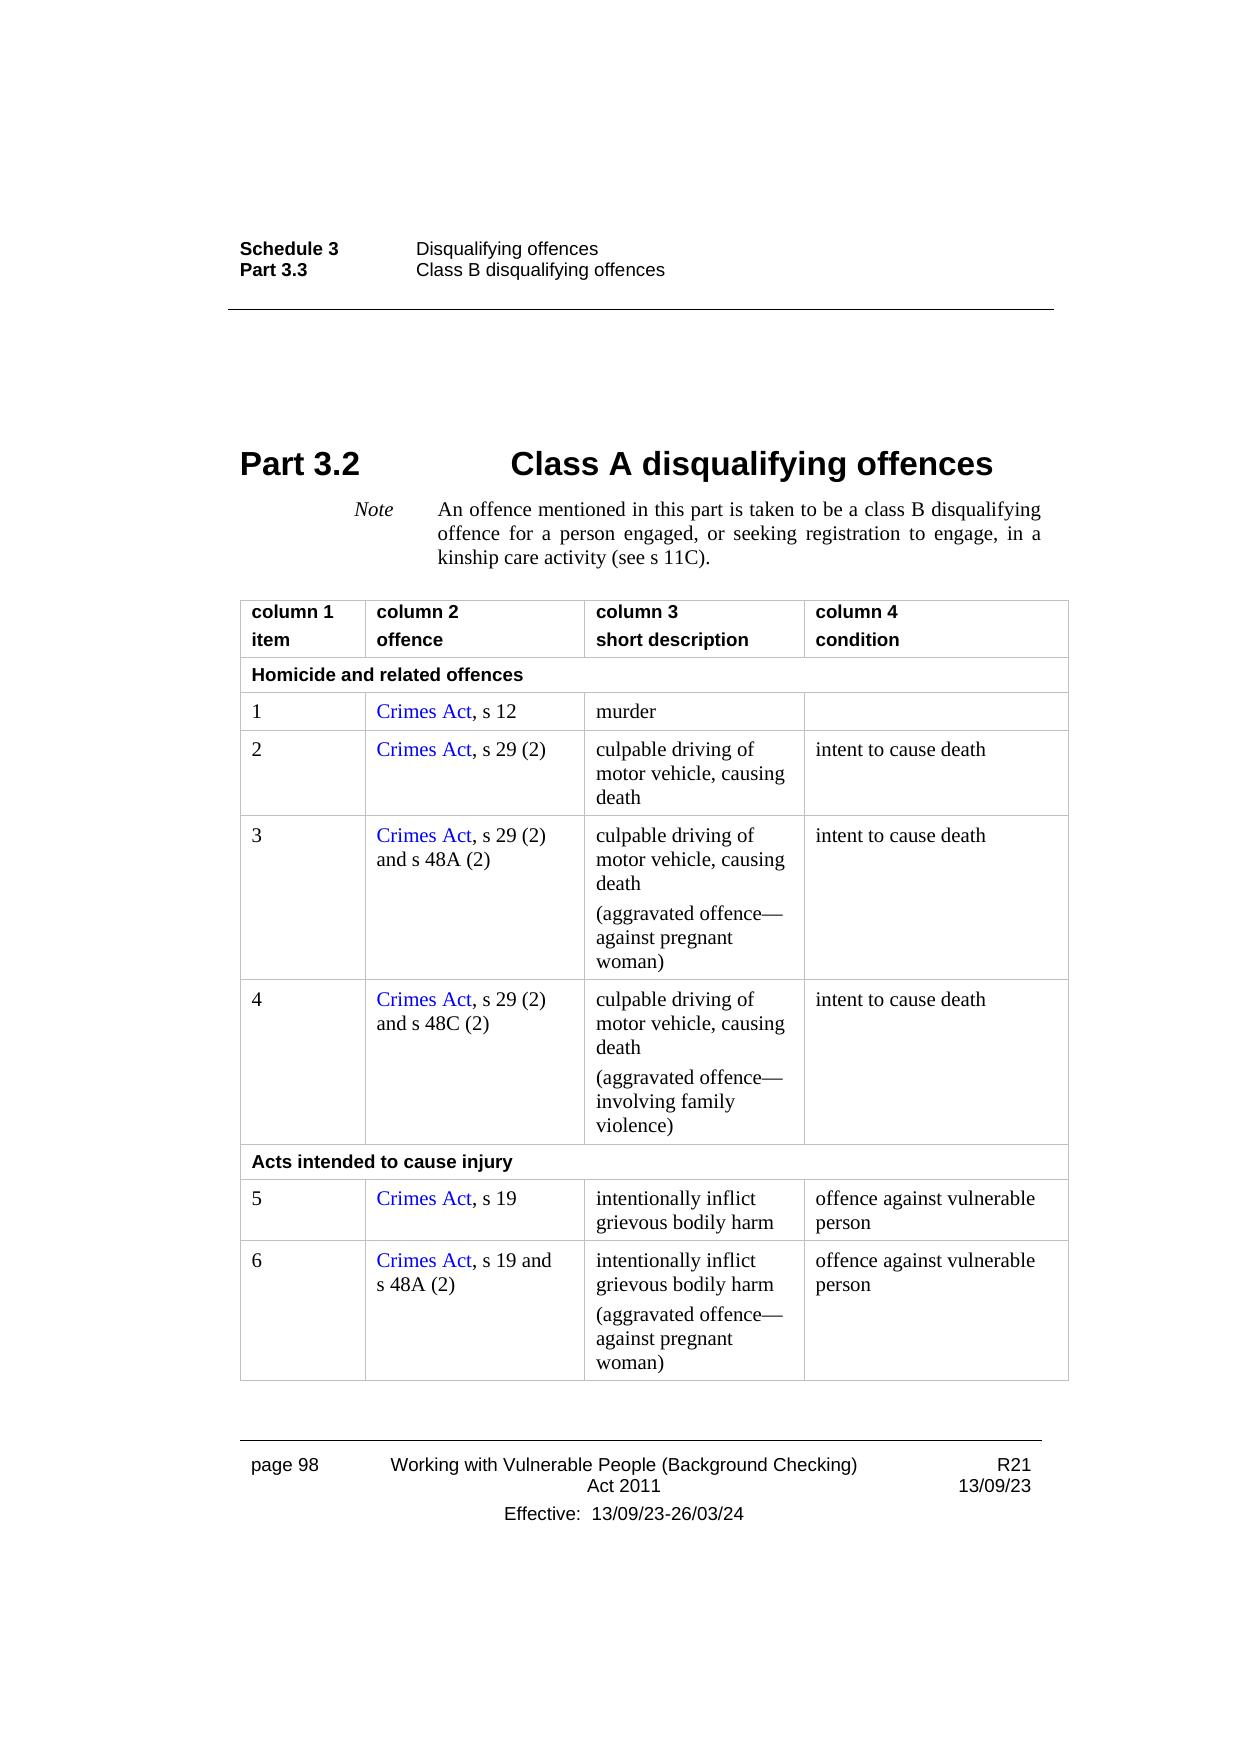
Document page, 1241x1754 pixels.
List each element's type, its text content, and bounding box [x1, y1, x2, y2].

table_cell 4 [241, 980, 365, 1143]
table_header column 4 condition [805, 601, 1068, 657]
text Note An offence mentioned in this part is taken to be a class B disqualifying offence for a person engaged, or seeking registration to engage, in a kinship care activity (see s 11C). [354, 497, 1042, 569]
table_cell Crimes Act, s 19 and s 48A (2) [366, 1241, 584, 1380]
table_cell Crimes Act, s 12 [366, 693, 584, 729]
table_cell 5 [241, 1180, 365, 1240]
table_cell culpable driving of motor vehicle, causing death (aggravated offence—against pregnant woman) [585, 816, 804, 979]
table_cell Acts intended to cause injury [241, 1145, 1068, 1179]
table_cell Homicide and related offences [241, 658, 1068, 692]
table_cell offence against vulnerable person [805, 1180, 1068, 1240]
table_cell Crimes Act, s 19 [366, 1180, 584, 1240]
table_header column 2 offence [366, 601, 584, 657]
table_cell intent to cause death [805, 731, 1068, 815]
table_cell intentionally inflict grievous bodily harm [585, 1180, 804, 1240]
table_cell murder [585, 693, 804, 729]
table_cell 3 [241, 816, 365, 979]
table_cell intent to cause death [805, 816, 1068, 979]
table_cell offence against vulnerable person [805, 1241, 1068, 1380]
table_cell [805, 693, 1068, 729]
table_cell 1 [241, 693, 365, 729]
table_cell Crimes Act, s 29 (2) [366, 731, 584, 815]
table_cell Crimes Act, s 29 (2) and s 48A (2) [366, 816, 584, 979]
table_cell intentionally inflict grievous bodily harm (aggravated offence—against pregnant woman) [585, 1241, 804, 1380]
table_cell culpable driving of motor vehicle, causing death (aggravated offence—involving family violence) [585, 980, 804, 1143]
table_cell intent to cause death [805, 980, 1068, 1143]
table_cell 2 [241, 731, 365, 815]
table_cell Crimes Act, s 29 (2) and s 48C (2) [366, 980, 584, 1143]
table_cell culpable driving of motor vehicle, causing death [585, 731, 804, 815]
table_header column 3 short description [585, 601, 804, 657]
table_header column 1 item [241, 601, 365, 657]
table_cell 6 [241, 1241, 365, 1380]
text Part 3.2 Class A disqualifying offences [239, 444, 1042, 482]
